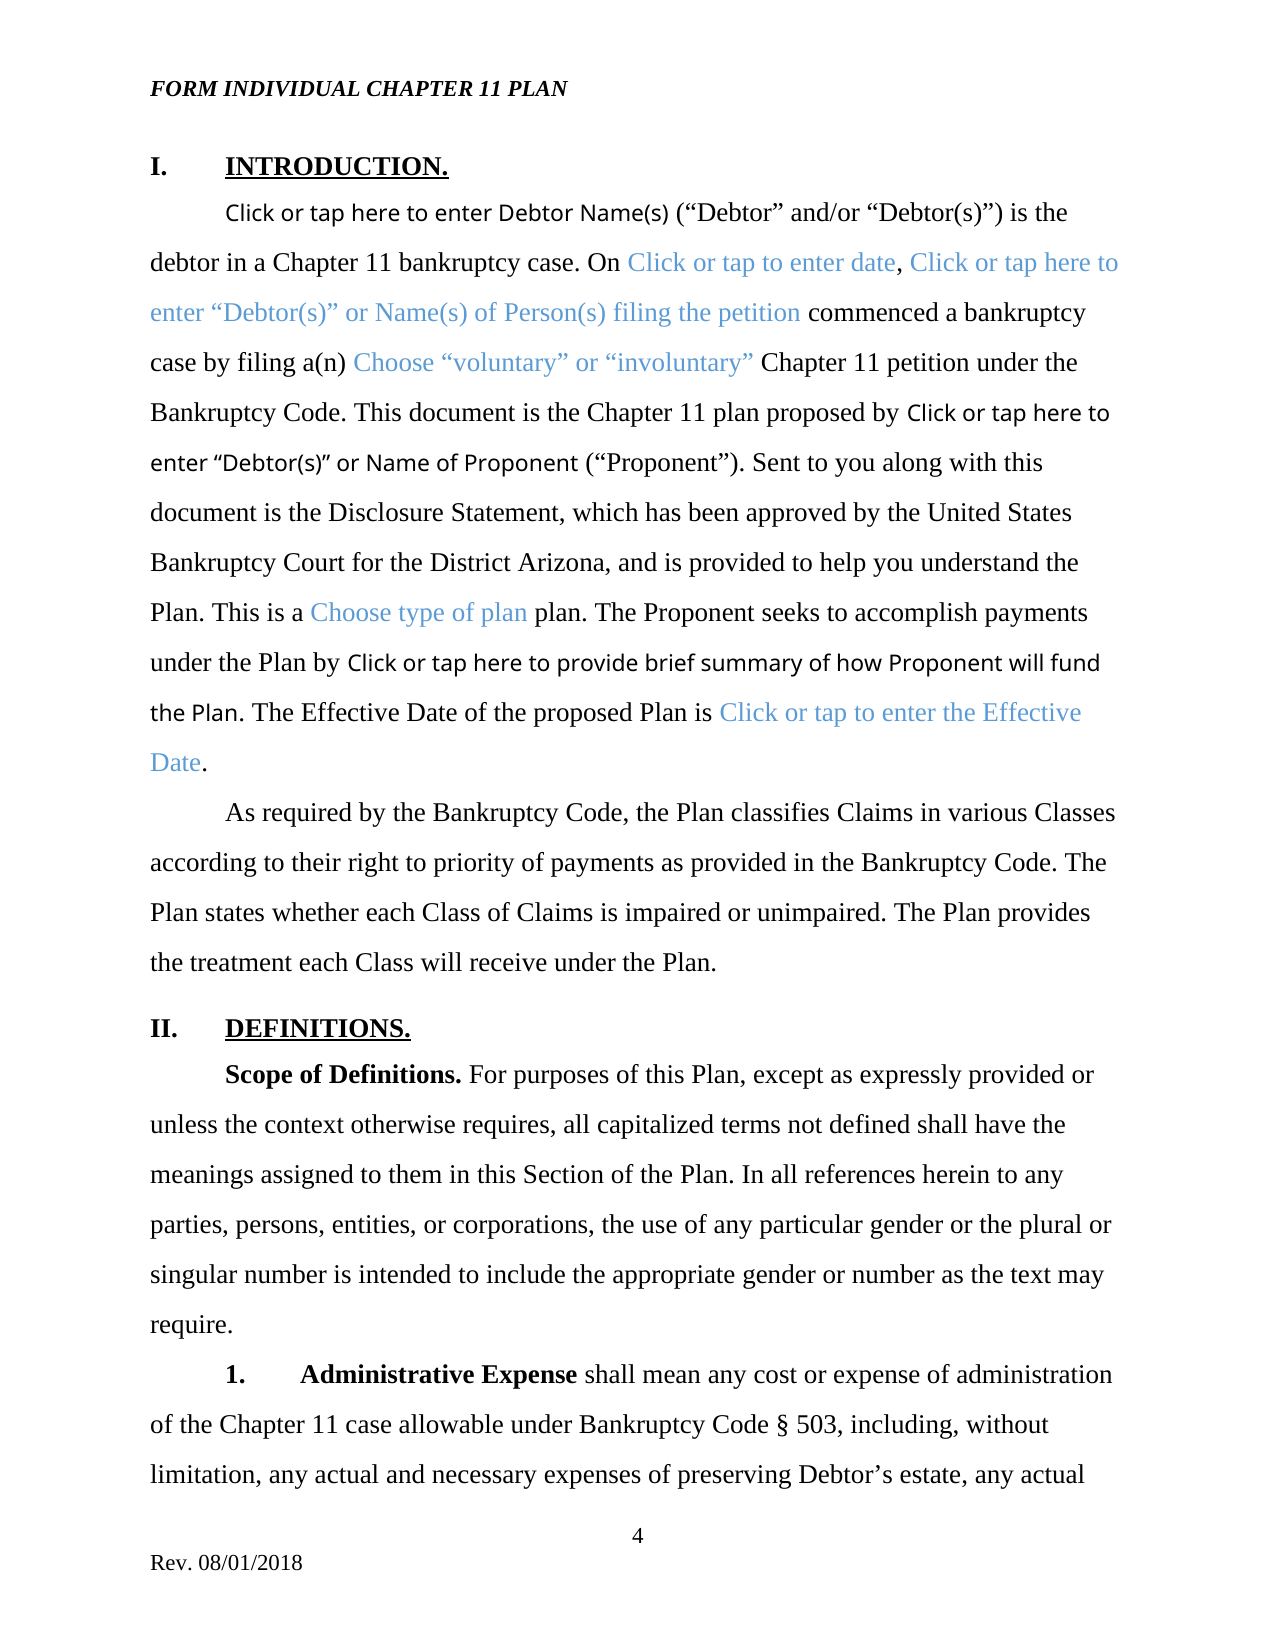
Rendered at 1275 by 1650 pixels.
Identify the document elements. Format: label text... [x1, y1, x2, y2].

text (“Debtor” and/or “Debtor(s)”) is the debtor in a Chapter 11 bankruptcy case. On , commenced a bankruptcy case by filing a(n) Chapter 11 petition under the Bankruptcy Code. This document is the Chapter 11 plan proposed by (“Proponent”). Sent to you along with this document is the Disclosure Statement, which has been approved by the United States Bankruptcy Court for the District Arizona, and is provided to help you understand the Plan. This is a plan. The Proponent seeks to accomplish payments under the Plan by . The Effective Date of the proposed Plan is . [150, 181, 1125, 781]
subtitle DEFINITIONS. [150, 1012, 1125, 1043]
subtitle INTRODUCTION. [150, 150, 1125, 181]
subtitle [150, 1343, 1125, 1493]
text Scope of Definitions. For purposes of this Plan, except as expressly provided or unless the context otherwise requires, all capitalized terms not defined shall have the meanings assigned to them in this Section of the Plan. In all references herein to any parties, persons, entities, or corporations, the use of any particular gender or the plural or singular number is intended to include the appropriate gender or number as the text may require. [150, 1043, 1125, 1343]
text As required by the Bankruptcy Code, the Plan classifies Claims in various Classes according to their right to priority of payments as provided in the Bankruptcy Code. The Plan states whether each Class of Claims is impaired or unimpaired. The Plan provides the treatment each Class will receive under the Plan. [150, 781, 1125, 981]
